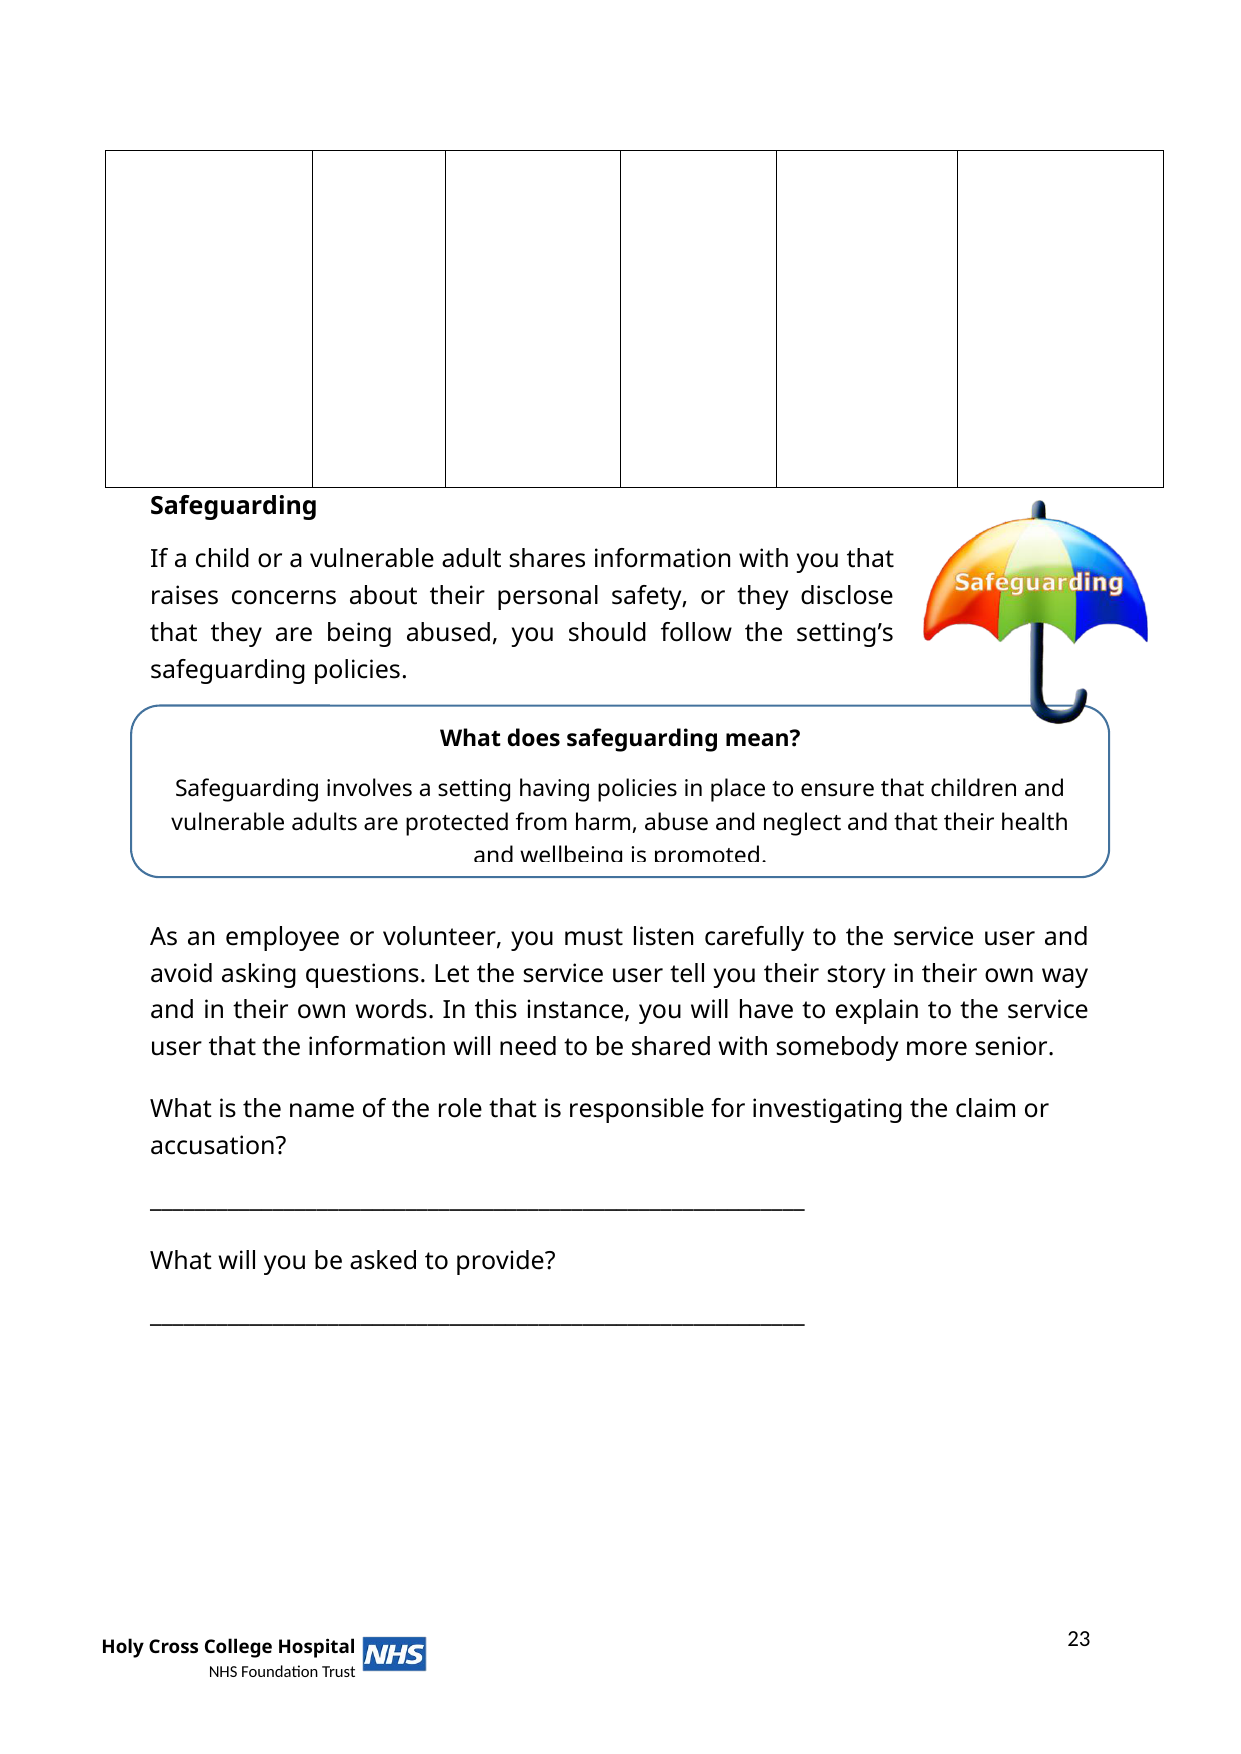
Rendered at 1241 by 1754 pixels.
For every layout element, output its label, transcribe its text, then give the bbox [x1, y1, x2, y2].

text What is the name of the role that is responsible for investigating the claim or accusation? [150, 1091, 1090, 1161]
text ___________________________________________________________ [150, 1296, 1090, 1330]
picture [344, 1620, 442, 1686]
picture [913, 487, 1169, 740]
text If a child or a vulnerable adult shares information with you that raises concerns about their personal safety, or they disclose that they are being abused, you should follow the setting’s safeguarding policies. [150, 541, 913, 685]
text As an employee or volunteer, you must listen carefully to the service user and avoid asking questions. Let the service user tell you their story in their own way and in their own words. In this instance, you will have to explain to the service user that the information will need to be shared with somebody more senior. [150, 918, 1090, 1063]
text ___________________________________________________________ [150, 1181, 1090, 1215]
table_cell [313, 151, 445, 487]
table_cell [446, 151, 620, 487]
table_cell [106, 151, 312, 487]
text Safeguarding [150, 488, 913, 522]
table_cell [958, 151, 1163, 487]
table_cell [777, 151, 957, 487]
text What will you be asked to provide? [150, 1243, 1090, 1277]
table_cell [621, 151, 776, 487]
